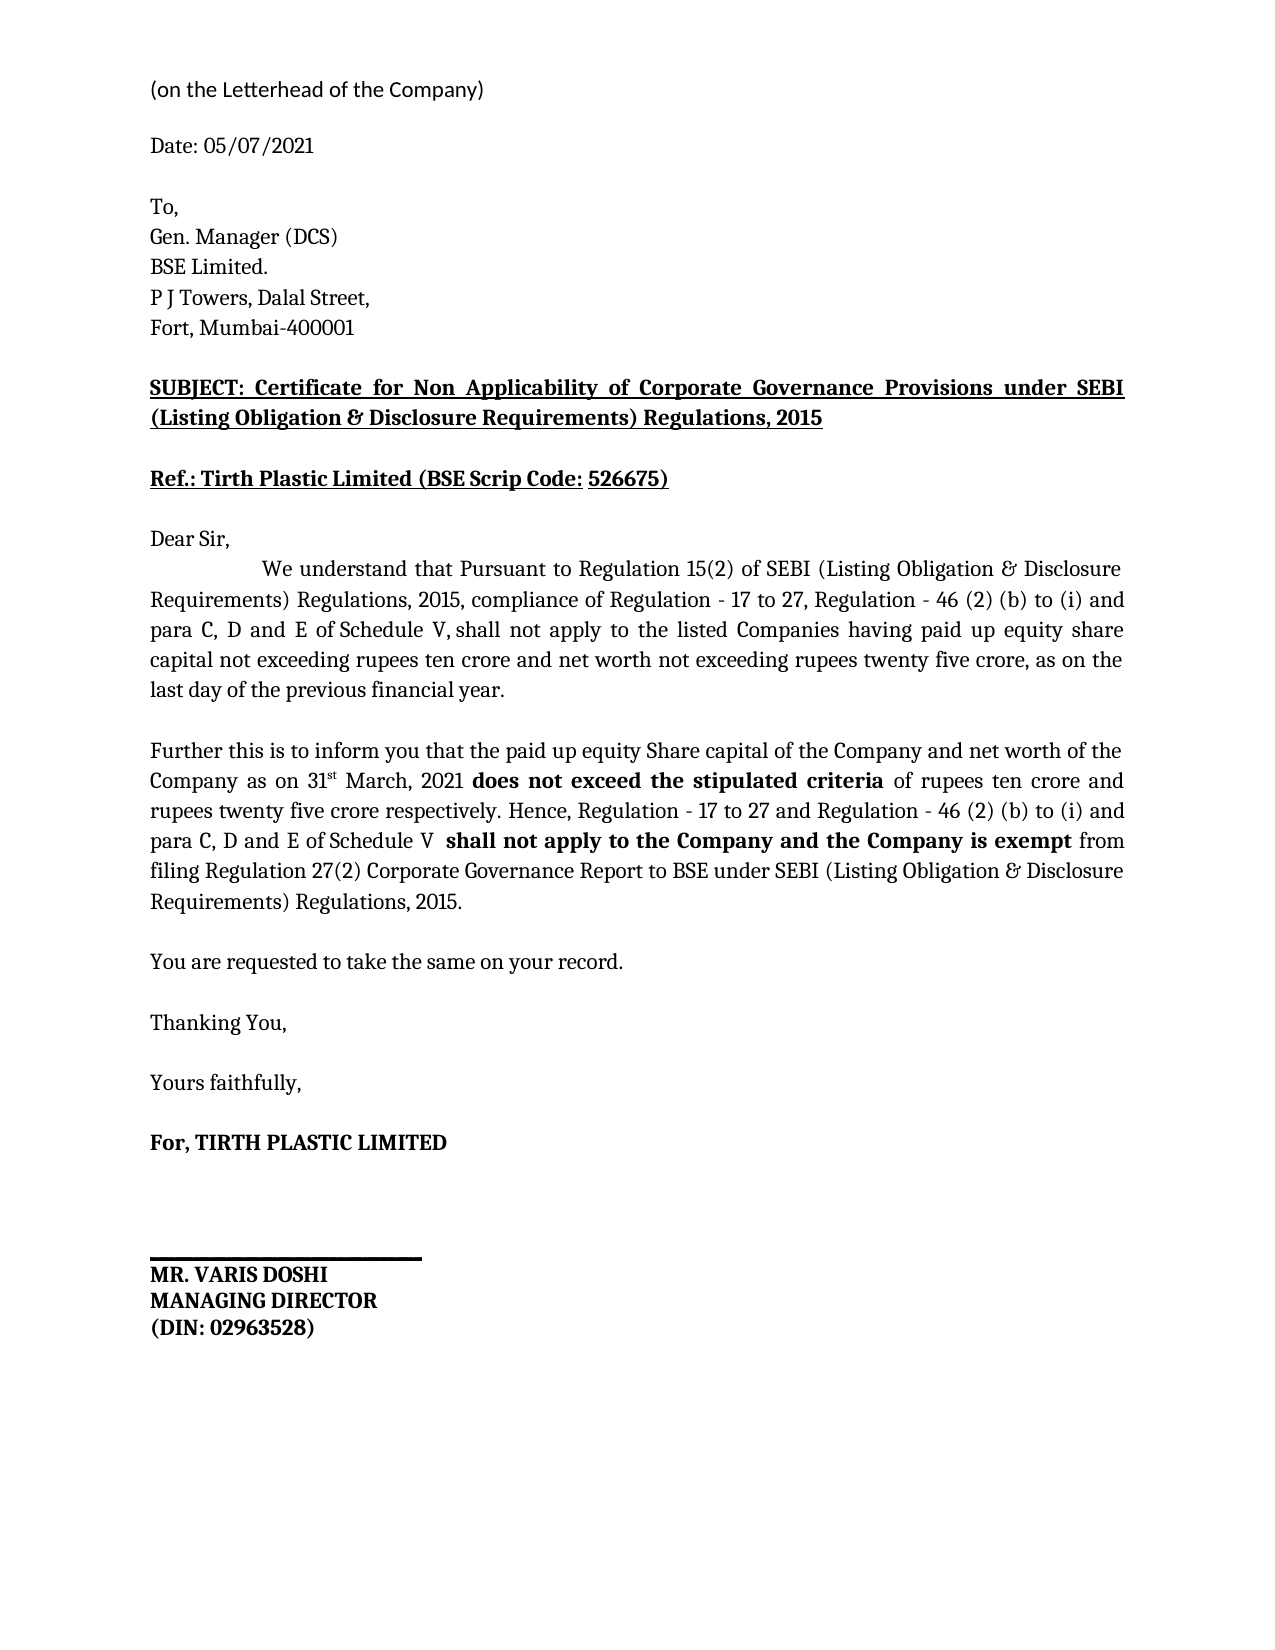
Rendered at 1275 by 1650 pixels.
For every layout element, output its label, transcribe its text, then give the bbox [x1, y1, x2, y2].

text Ref.: Tirth Plastic Limited (BSE Scrip Code: 526675) [150, 466, 583, 488]
text Thanking You, [150, 1009, 1125, 1036]
text (DIN: 02963528) [150, 1315, 1125, 1341]
text P J Towers, Dalal Street, [150, 284, 1125, 311]
text ________________________________ [150, 1236, 1125, 1262]
text BSE Limited. [150, 254, 1125, 281]
text To, [150, 194, 1125, 220]
text We understand that Pursuant to Regulation 15(2) of SEBI (Listing Obligation & Disclosure Requirements) Regulations, 2015, compliance of Regulation - 17 to 27, Regulation - 46 (2) (b) to (i) and para C, D and E of Schedule V, shall not apply to the listed Companies having paid up equity share capital not exceeding rupees ten crore and net worth not exceeding rupees twenty five crore, as on the last day of the previous financial year. [150, 556, 1125, 703]
text Yours faithfully, [150, 1070, 1125, 1096]
text SUBJECT: Certificate for Non Applicability of Corporate Governance Provisions under SEBI (Listing Obligation & Disclosure Requirements) Regulations, 2015 [150, 375, 1125, 397]
text Dear Sir, [150, 526, 1125, 552]
text Gen. Manager (DCS) [150, 224, 1125, 250]
text Date: 05/07/2021 [150, 133, 1125, 160]
text MR. VARIS DOSHI [150, 1262, 1125, 1288]
text SUBJECT: Certificate for Non Applicability of Corporate Governance Provisions under SEBI (Listing Obligation & Disclosure Requirements) Regulations, 2015 [150, 399, 1125, 432]
text MANAGING DIRECTOR [150, 1288, 1125, 1315]
text Fort, Mumbai-400001 [150, 314, 1125, 341]
text For, TIRTH PLASTIC LIMITED [150, 1130, 1125, 1157]
text Ref.: Tirth Plastic Limited (BSE Scrip Code: 526675) [588, 466, 1125, 492]
text Further this is to inform you that the paid up equity Share capital of the Company and net worth of the Company as on 31st March, 2021 does not exceed the stipulated criteria of rupees ten crore and rupees twenty five crore respectively. Hence, Regulation - 17 to 27 and Regulation - 46 (2) (b) to (i) and para C, D and E of Schedule V shall not apply to the Company and the Company is exempt from filing Regulation 27(2) Corporate Governance Report to BSE under SEBI (Listing Obligation & Disclosure Requirements) Regulations, 2015. [150, 737, 1125, 915]
text You are requested to take the same on your record. [150, 949, 1125, 975]
